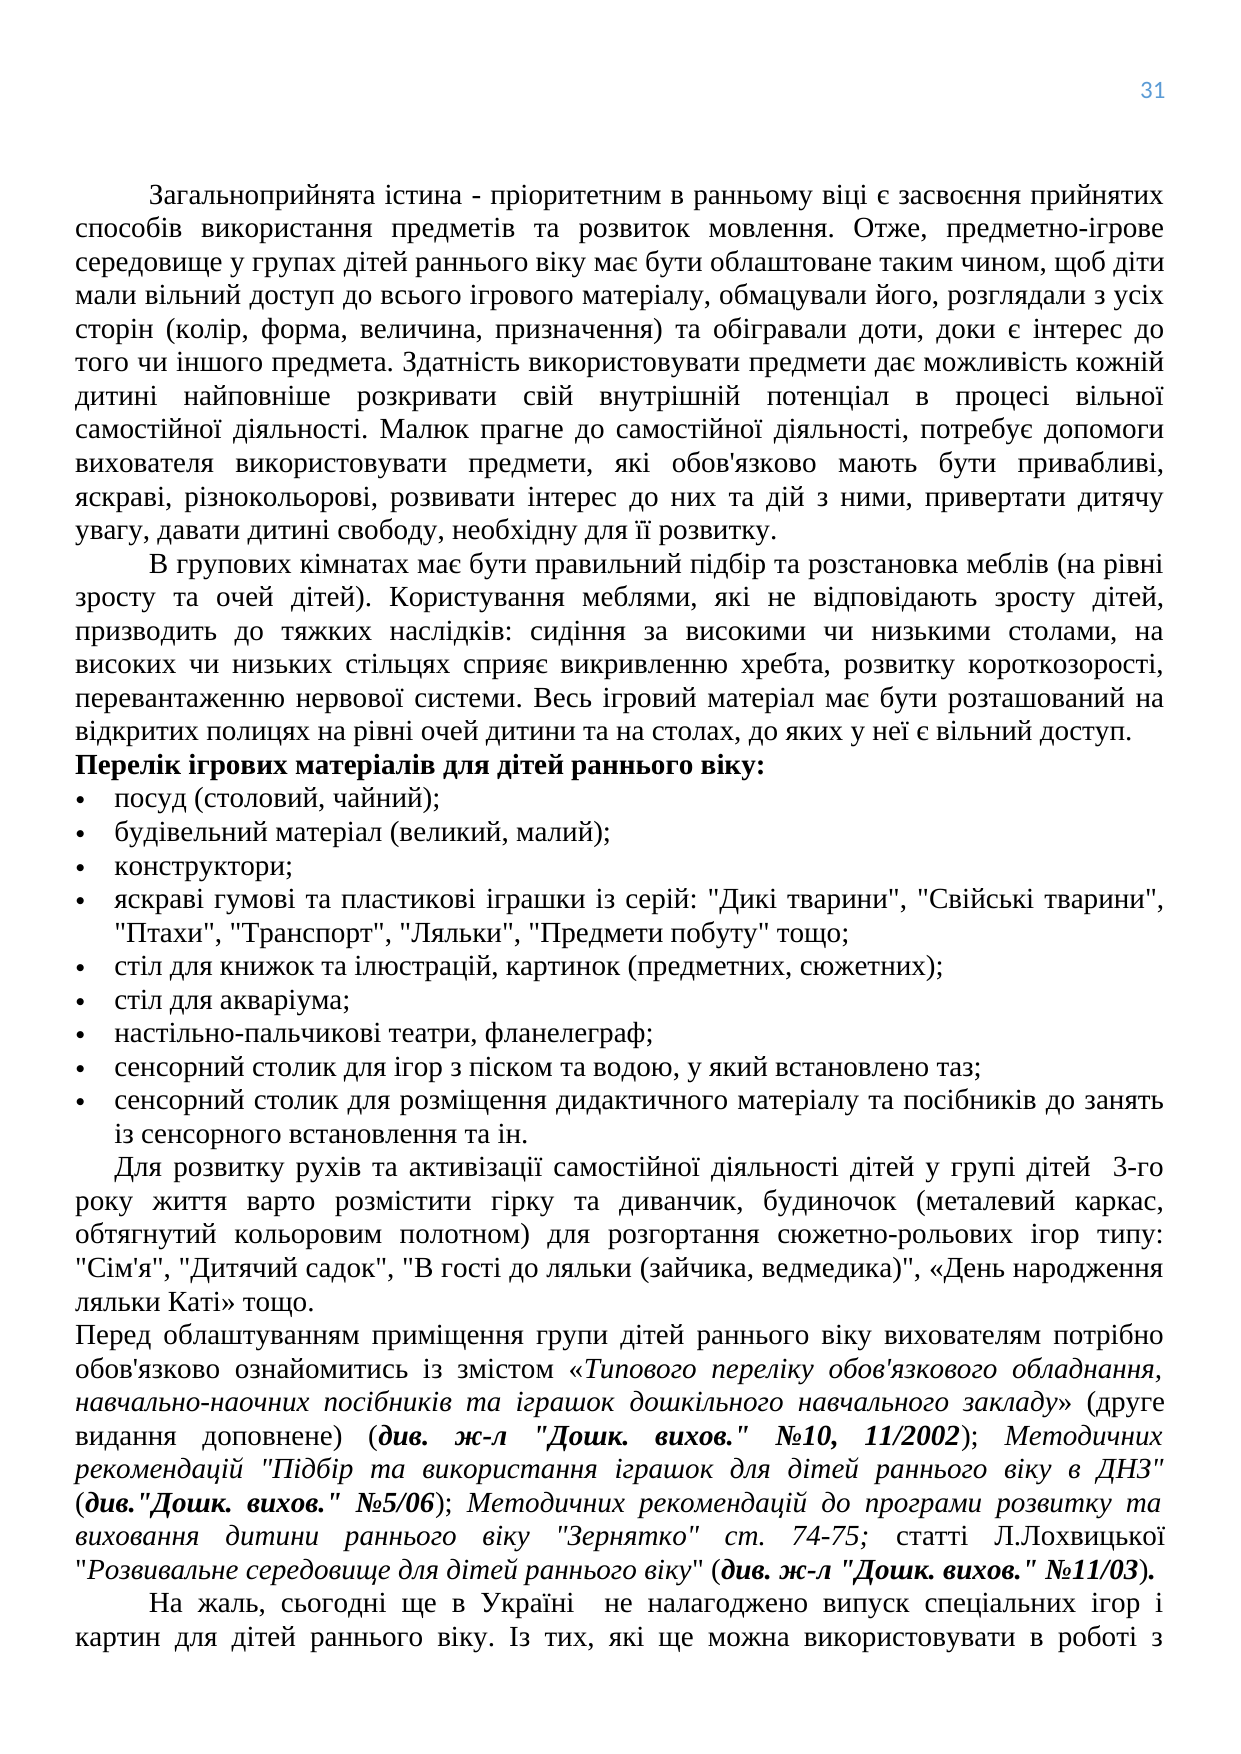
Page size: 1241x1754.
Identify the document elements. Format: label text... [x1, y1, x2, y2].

text Загальноприйнята істина - пріоритетним в ранньому віці є засвоєння прийнятих способів використання предметів та розвиток мовлення. Отже, предметно-ігрове середовище у групах дітей раннього віку має бути облаштоване таким чином, щоб діти мали вільний доступ до всього ігрового матеріалу, обмацували його, розглядали з усіх сторін (колір, форма, величина, призначення) та обігравали доти, доки є інтерес до того чи іншого предмета. Здатність використовувати предмети дає можливість кожній дитині найповніше розкривати свій внутрішній потенціал в процесі вільної самостійної діяльності. Малюк прагне до самостійної діяльності, потребує допомоги вихователя використовувати предмети, які обов'язково мають бути привабливі, яскраві, різнокольорові, розвивати інтерес до них та дій з ними, привертати дитячу увагу, давати дитині свободу, необхідну для її розвитку. [75, 177, 1165, 546]
list сенсорний столик для ігор з піском та водою, у який встановлено таз; [77, 1049, 1165, 1082]
list конструктори; [77, 848, 1165, 881]
list сенсорний столик для розміщення дидактичного матеріалу та посібників до занять із сенсорного встановлення та ін. [77, 1082, 1165, 1149]
list посуд (столовий, чайний); [77, 781, 1165, 814]
text Перелік ігрових матеріалів для дітей раннього віку: [75, 747, 1165, 781]
text Перед облаштуванням приміщення групи дітей раннього віку вихователям потрібно обов'язково ознайомитись із змістом «Типового переліку обов'язкового обладнання, навчально-наочних посібників та іграшок дошкільного навчального закладу» (друге видання доповнене) (див. ж-л "Дошк. вихов." №10, 11/2002); Методичних рекомендацій "Підбір та використання іграшок для дітей раннього віку в ДНЗ" (див."Дошк. вихов." №5/06); Методичних рекомендацій до програми розвитку та виховання дитини раннього віку "Зернятко" ст. 74-75; статті Л.Лохвицької "Розвивальне середовище для дітей раннього віку" (див. ж-л "Дошк. вихов." №11/03). [75, 1317, 1165, 1586]
list стіл для акваріума; [77, 982, 1165, 1015]
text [75, 1586, 1165, 1653]
list стіл для книжок та ілюстрацій, картинок (предметних, сюжетних); [77, 948, 1165, 982]
text В групових кімнатах має бути правильний підбір та розстановка меблів (на рівні зросту та очей дітей). Користування меблями, які не відповідають зросту дітей, призводить до тяжких наслідків: сидіння за високими чи низькими столами, на високих чи низьких стільцях сприяє викривленню хребта, розвитку короткозорості, перевантаженню нервової системи. Весь ігровий матеріал має бути розташований на відкритих полицях на рівні очей дитини та на столах, до яких у неї є вільний доступ. [75, 546, 1165, 747]
list яскраві гумові та пластикові іграшки із серій: "Дикі тварини", "Свійські тварини", "Птахи", "Транспорт", "Ляльки", "Предмети побуту" тощо; [77, 881, 1165, 948]
list настільно-пальчикові театри, фланелеграф; [77, 1015, 1165, 1049]
list будівельний матеріал (великий, малий); [77, 814, 1165, 848]
text Для розвитку рухів та активізації самостійної діяльності дітей у групі дітей 3-го року життя варто розмістити гірку та диванчик, будиночок (металевий каркас, обтягнутий кольоровим полотном) для розгортання сюжетно-рольових ігор типу: "Сім'я", "Дитячий садок", "В гості до ляльки (зайчика, ведмедика)", «День народження ляльки Каті» тощо. [75, 1149, 1165, 1317]
